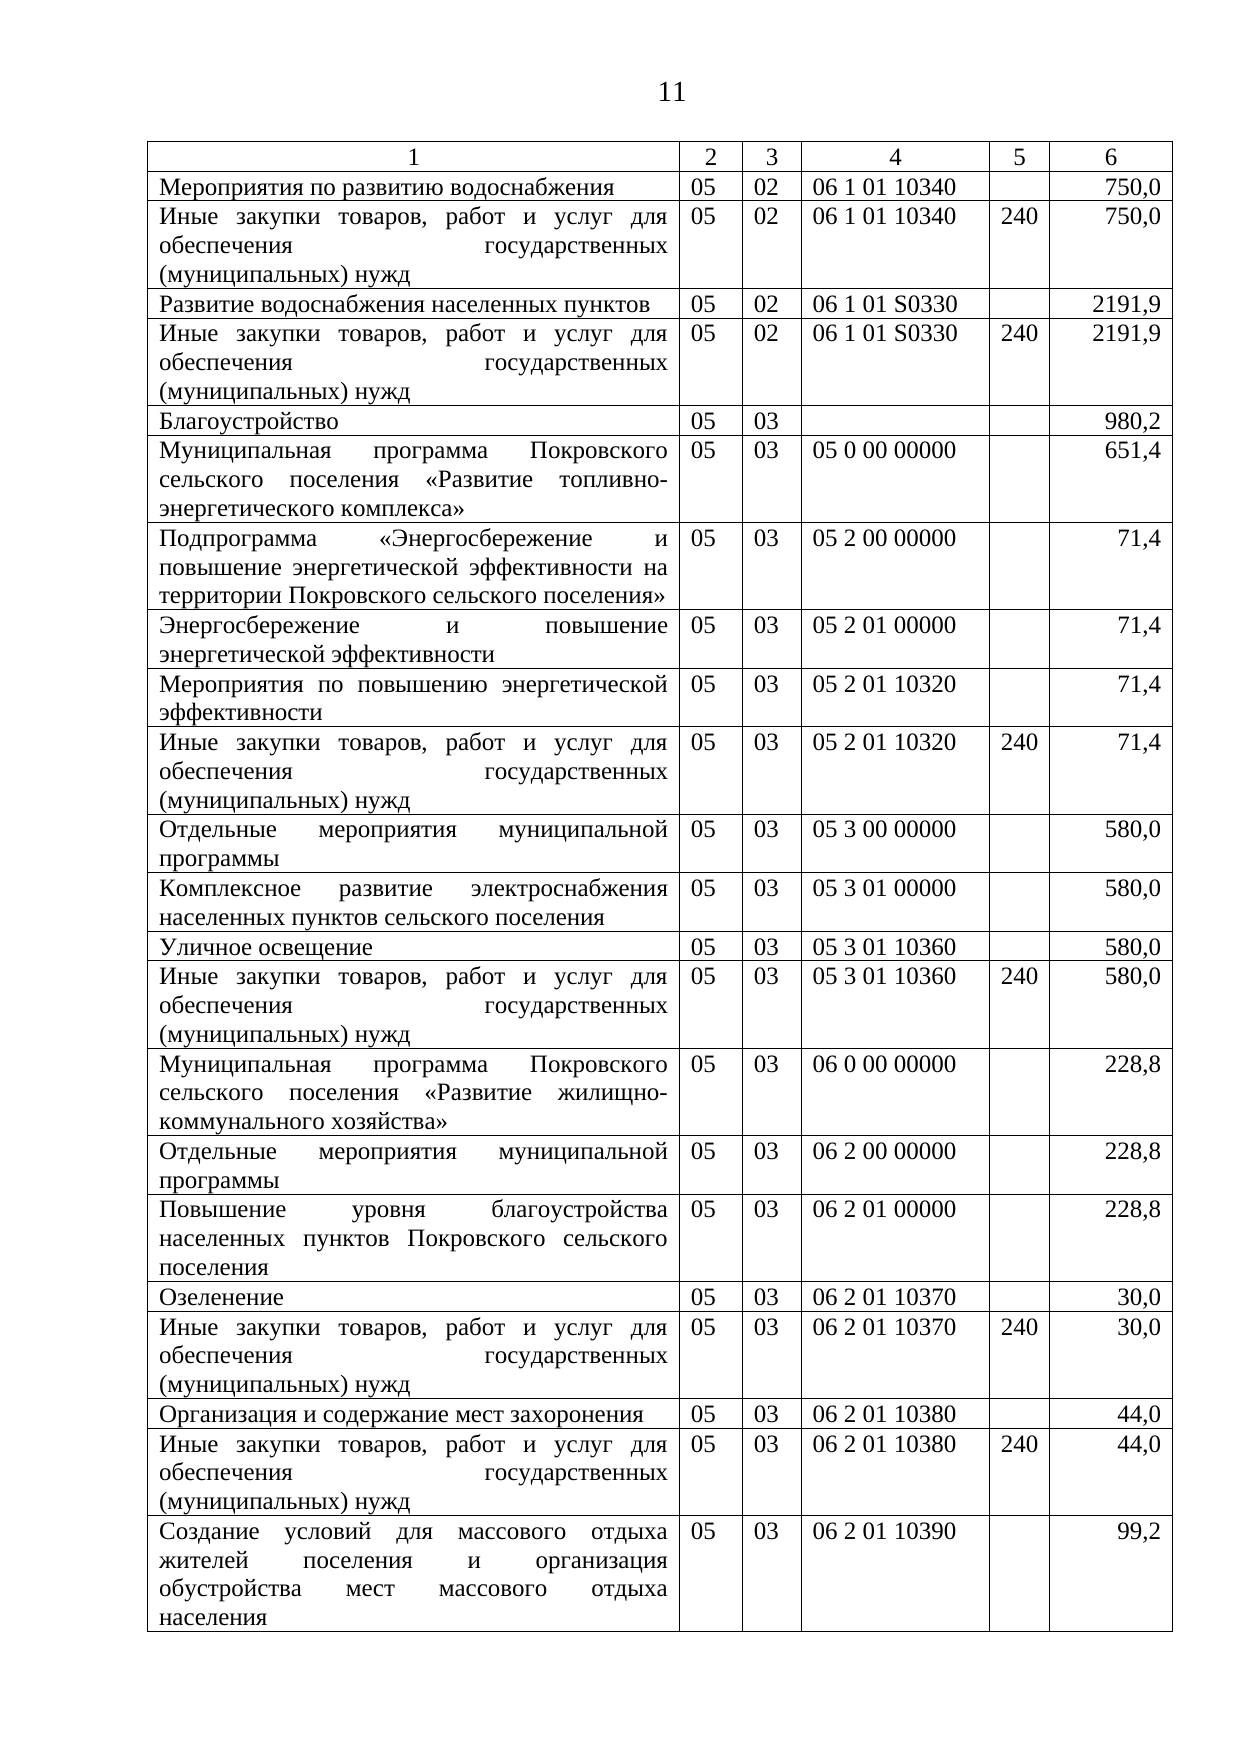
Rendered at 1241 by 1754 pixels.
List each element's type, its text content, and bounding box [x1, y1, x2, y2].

table_cell 05 [680, 961, 742, 1048]
table_cell 71,4 [1050, 727, 1172, 813]
table_cell 05 3 01 10360 [802, 961, 989, 1048]
table_cell 05 [680, 873, 742, 931]
table_cell 240 [990, 1429, 1049, 1515]
table_cell 651,4 [1050, 436, 1172, 522]
table_cell 05 [680, 523, 742, 609]
table_cell 05 [680, 1516, 742, 1631]
table_cell Развитие водоснабжения населенных пунктов [148, 289, 679, 317]
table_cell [148, 1429, 679, 1515]
table_cell 02 [743, 319, 801, 405]
table_cell 05 [680, 289, 742, 317]
table_cell 06 0 00 00000 [802, 1049, 989, 1135]
table_cell Комплексное развитие электроснабжения населенных пунктов сельского поселения [148, 873, 679, 931]
table_cell 03 [743, 1049, 801, 1135]
table_cell Иные закупки товаров, работ и услуг для обеспечения государственных (муниципальных) нужд [148, 727, 679, 813]
table_cell [990, 406, 1049, 434]
table_cell 228,8 [1050, 1136, 1172, 1193]
table_cell Муниципальная программа Покровского сельского поселения «Развитие топливно-энергетического комплекса» [148, 436, 679, 522]
table_cell 06 1 01 10340 [802, 172, 989, 200]
table_cell 30,0 [1050, 1282, 1172, 1311]
table_cell 06 1 01 S0330 [802, 289, 989, 317]
table_cell 05 [680, 669, 742, 726]
table_cell 03 [743, 1282, 801, 1311]
table_cell 06 2 01 00000 [802, 1195, 989, 1281]
table_cell 71,4 [1050, 610, 1172, 668]
table_cell 05 [680, 1399, 742, 1428]
table_cell 05 [680, 436, 742, 522]
table_cell 03 [743, 523, 801, 609]
table_cell 580,0 [1050, 873, 1172, 931]
table_cell 03 [743, 436, 801, 522]
table_cell 05 [680, 201, 742, 288]
table_cell 2191,9 [1050, 319, 1172, 405]
table_cell [802, 406, 989, 434]
table_cell [990, 289, 1049, 317]
table_cell 05 [680, 1312, 742, 1398]
table_cell 240 [990, 727, 1049, 813]
table_cell 05 [680, 1195, 742, 1281]
table_cell 03 [743, 406, 801, 434]
table_cell 240 [990, 201, 1049, 288]
table_cell 02 [743, 289, 801, 317]
table_cell 2191,9 [1050, 289, 1172, 317]
table_cell 02 [743, 201, 801, 288]
table_header 2 [680, 142, 742, 171]
table_cell 99,2 [1050, 1516, 1172, 1631]
table_cell 05 [680, 1282, 742, 1311]
table_cell 05 2 01 10320 [802, 727, 989, 813]
table_cell [990, 932, 1049, 960]
table_cell 06 2 01 10380 [802, 1399, 989, 1428]
table_cell Уличное освещение [148, 932, 679, 960]
table_cell 03 [743, 1136, 801, 1193]
table_cell 05 3 01 10360 [802, 932, 989, 960]
table_cell 580,0 [1050, 815, 1172, 872]
table_cell [990, 1516, 1049, 1631]
table_cell 05 [680, 319, 742, 405]
table_cell 05 2 00 00000 [802, 523, 989, 609]
table_cell 06 2 01 10390 [802, 1516, 989, 1631]
table_cell 240 [990, 1312, 1049, 1398]
table_cell 03 [743, 932, 801, 960]
table_cell [990, 1399, 1049, 1428]
table_cell 06 2 01 10370 [802, 1312, 989, 1398]
table_cell [990, 1049, 1049, 1135]
table_cell Энергосбережение и повышение энергетической эффективности [148, 610, 679, 668]
table_cell 750,0 [1050, 172, 1172, 200]
table_cell [990, 610, 1049, 668]
table_cell 06 2 01 10370 [802, 1282, 989, 1311]
table_cell 03 [743, 727, 801, 813]
table_cell 30,0 [1050, 1312, 1172, 1398]
table_cell [990, 669, 1049, 726]
table_cell Подпрограмма «Энергосбережение и повышение энергетической эффективности на территории Покровского сельского поселения» [148, 523, 679, 609]
table_cell 71,4 [1050, 523, 1172, 609]
table_cell 750,0 [1050, 201, 1172, 288]
table_header 6 [1050, 142, 1172, 171]
table_cell 02 [743, 172, 801, 200]
table_cell 228,8 [1050, 1195, 1172, 1281]
table_cell 03 [743, 1195, 801, 1281]
table_cell 03 [743, 1516, 801, 1631]
table_cell 71,4 [1050, 669, 1172, 726]
table_cell 03 [743, 669, 801, 726]
table_cell 240 [990, 961, 1049, 1048]
table_cell 44,0 [1050, 1399, 1172, 1428]
table_cell 05 0 00 00000 [802, 436, 989, 522]
table_cell 05 [680, 1136, 742, 1193]
table_cell Создание условий для массового отдыха жителей поселения и организация обустройства мест массового отдыха населения [148, 1516, 679, 1631]
table_cell 05 3 00 00000 [802, 815, 989, 872]
table_header 3 [743, 142, 801, 171]
table_cell 05 [680, 727, 742, 813]
table_cell Повышение уровня благоустройства населенных пунктов Покровского сельского поселения [148, 1195, 679, 1281]
table_cell 05 [680, 610, 742, 668]
table_cell 03 [743, 961, 801, 1048]
table_cell Организация и содержание мест захоронения [148, 1399, 679, 1428]
table_cell Мероприятия по повышению энергетической эффективности [148, 669, 679, 726]
table_cell 06 1 01 S0330 [802, 319, 989, 405]
table_cell 05 2 01 10320 [802, 669, 989, 726]
table_cell Благоустройство [148, 406, 679, 434]
table_cell 05 [680, 406, 742, 434]
table_cell 44,0 [1050, 1429, 1172, 1515]
table_cell 05 2 01 00000 [802, 610, 989, 668]
table_cell 06 1 01 10340 [802, 201, 989, 288]
table_cell 05 [680, 1049, 742, 1135]
table_cell Муниципальная программа Покровского сельского поселения «Развитие жилищно-коммунального хозяйства» [148, 1049, 679, 1135]
table_cell [990, 1282, 1049, 1311]
table_cell 05 [680, 172, 742, 200]
table_cell [990, 172, 1049, 200]
table_cell [990, 873, 1049, 931]
table_cell [990, 1195, 1049, 1281]
table_cell [990, 1136, 1049, 1193]
table_cell 228,8 [1050, 1049, 1172, 1135]
table_cell Отдельные мероприятия муниципальной программы [148, 815, 679, 872]
table_cell 03 [743, 610, 801, 668]
table_cell Иные закупки товаров, работ и услуг для обеспечения государственных (муниципальных) нужд [148, 1312, 679, 1398]
table_cell Иные закупки товаров, работ и услуг для обеспечения государственных (муниципальных) нужд [148, 319, 679, 405]
table_cell 05 [680, 1429, 742, 1515]
table_cell [990, 436, 1049, 522]
table_header 4 [802, 142, 989, 171]
table_cell 06 2 00 00000 [802, 1136, 989, 1193]
table_cell 580,0 [1050, 961, 1172, 1048]
table_cell 03 [743, 873, 801, 931]
table_header 1 [148, 142, 679, 171]
table_cell Иные закупки товаров, работ и услуг для обеспечения государственных (муниципальных) нужд [148, 961, 679, 1048]
table_cell 03 [743, 1399, 801, 1428]
table_cell Отдельные мероприятия муниципальной программы [148, 1136, 679, 1193]
table_cell Мероприятия по развитию водоснабжения [148, 172, 679, 200]
table_cell Озеленение [148, 1282, 679, 1311]
table_cell 05 3 01 00000 [802, 873, 989, 931]
table_cell 06 2 01 10380 [802, 1429, 989, 1515]
table_cell 03 [743, 1312, 801, 1398]
table_cell 05 [680, 932, 742, 960]
table_header 5 [990, 142, 1049, 171]
table_cell 03 [743, 815, 801, 872]
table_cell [148, 201, 679, 288]
table_cell 05 [680, 815, 742, 872]
table_cell 240 [990, 319, 1049, 405]
table_cell [990, 815, 1049, 872]
table_cell [990, 523, 1049, 609]
table_cell 980,2 [1050, 406, 1172, 434]
table_cell 03 [743, 1429, 801, 1515]
table_cell 580,0 [1050, 932, 1172, 960]
